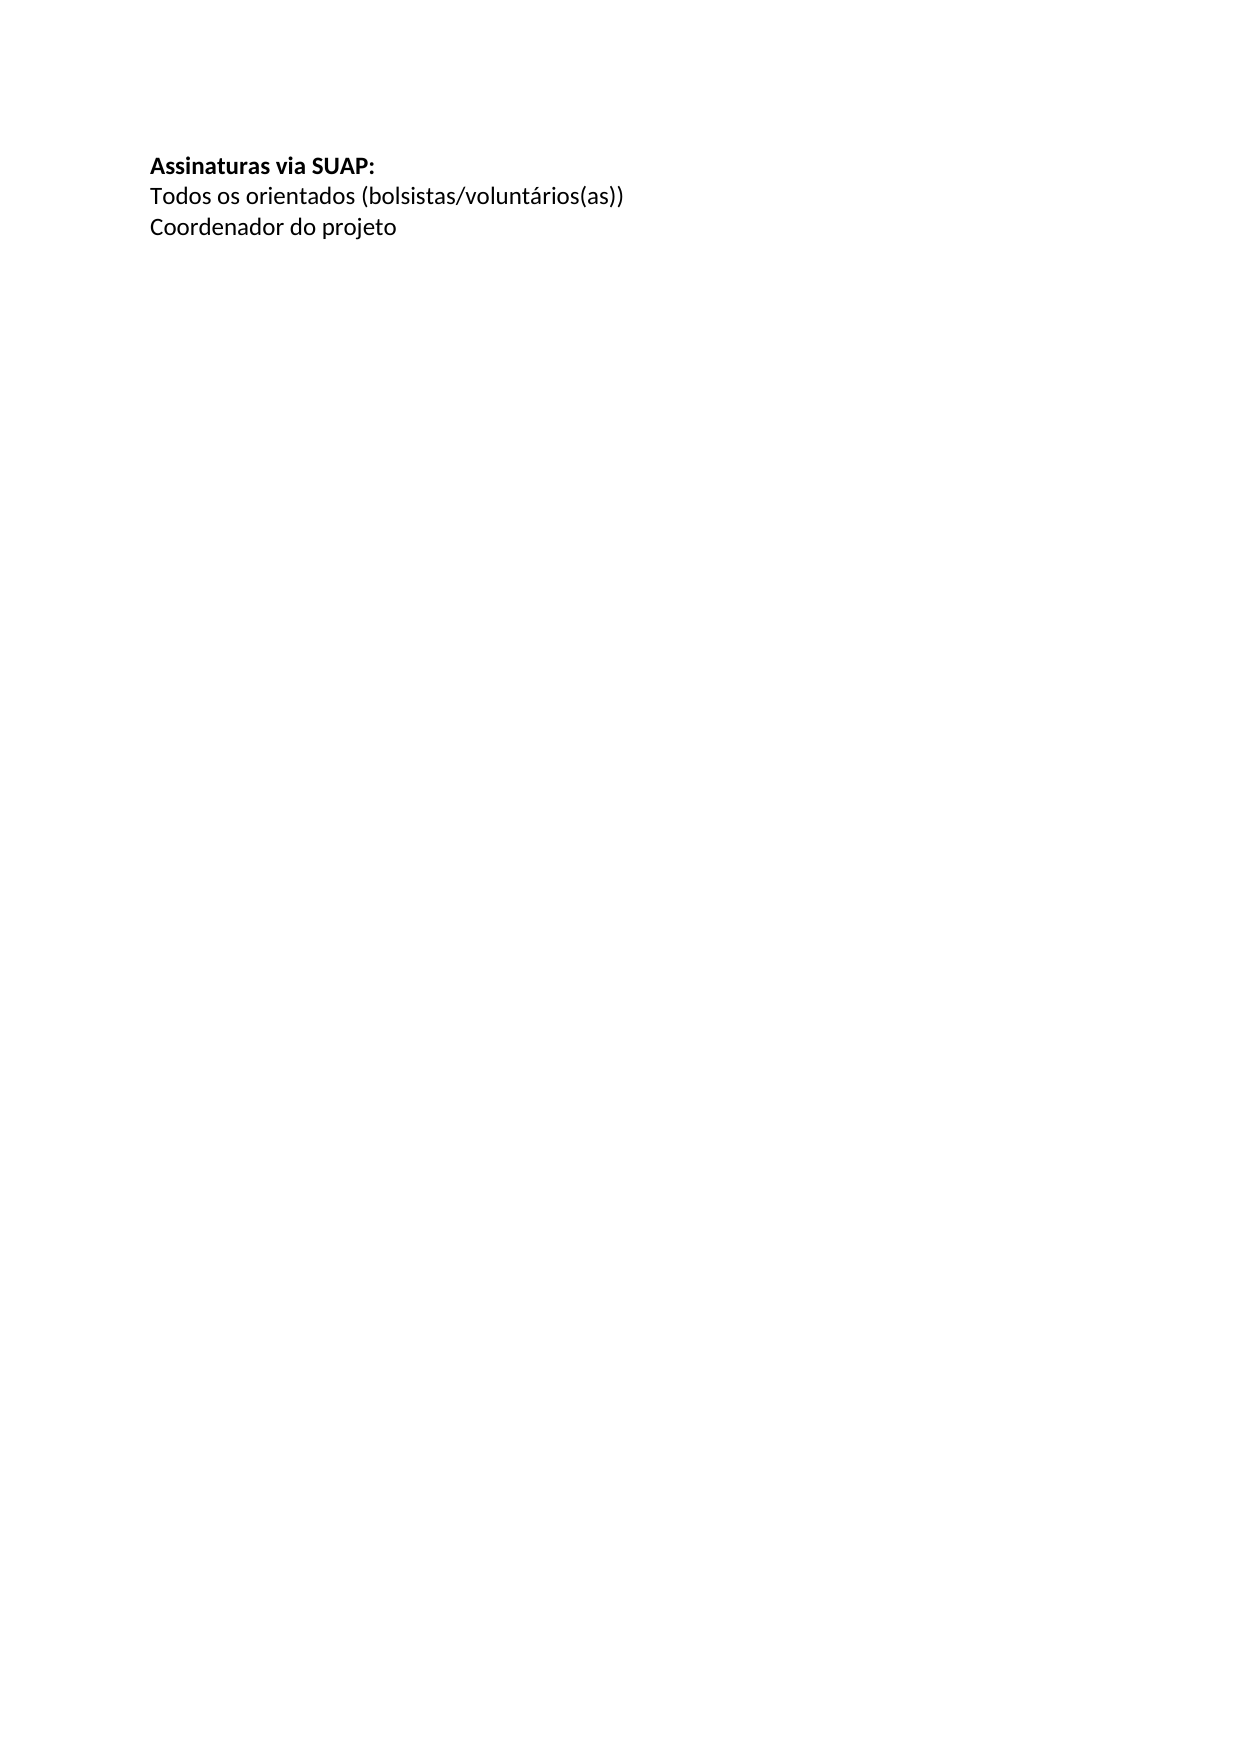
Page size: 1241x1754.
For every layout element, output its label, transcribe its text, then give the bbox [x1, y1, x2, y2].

text Assinaturas via SUAP: [150, 150, 1090, 181]
text Coordenador do projeto [150, 211, 1090, 242]
text Todos os orientados (bolsistas/voluntários(as)) [150, 181, 1090, 211]
